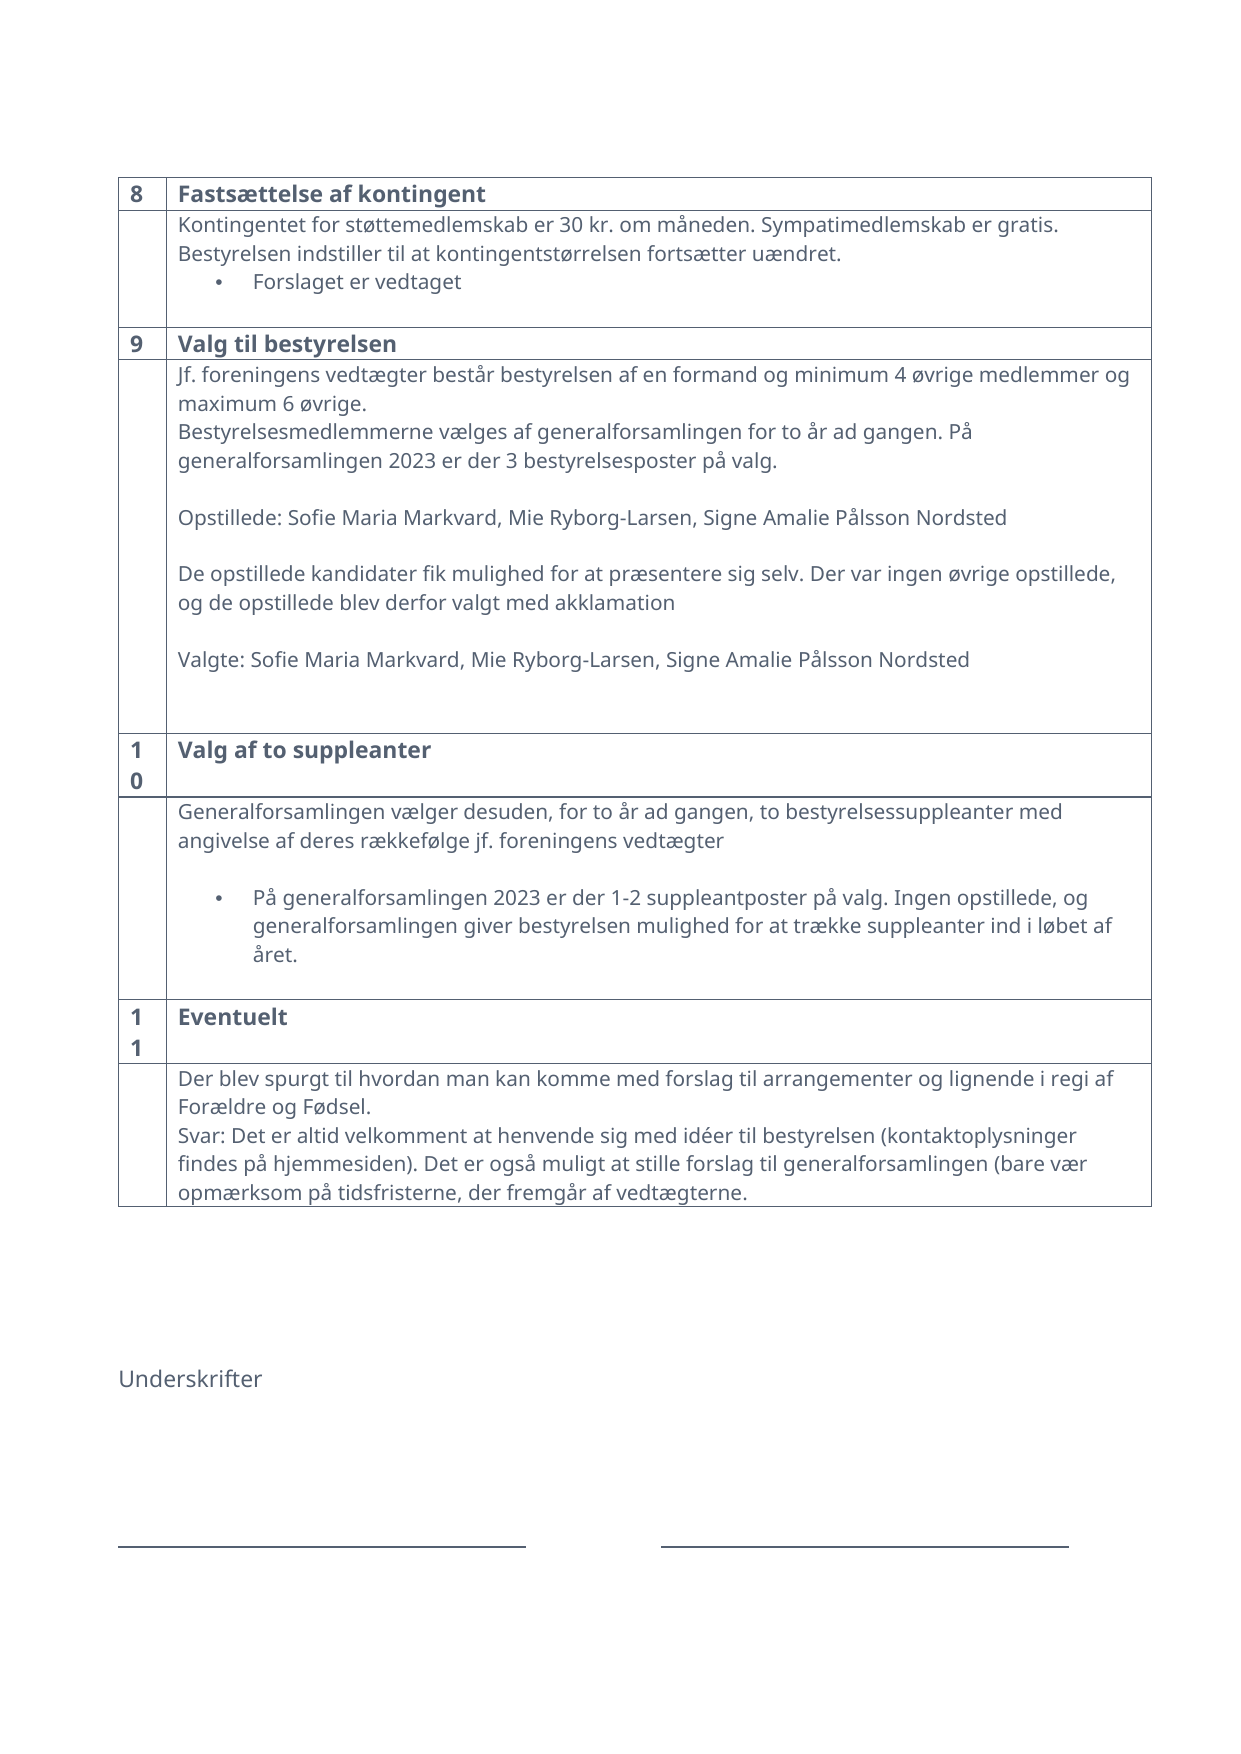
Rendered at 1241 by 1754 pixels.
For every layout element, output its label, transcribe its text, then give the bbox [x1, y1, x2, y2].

table_cell Kontingentet for støttemedlemskab er 30 kr. om måneden. Sympatimedlemskab er gratis. Bestyrelsen indstiller til at kontingentstørrelsen fortsætter uændret. Forslaget er vedtaget [167, 211, 1151, 327]
table_cell [119, 798, 166, 999]
table_cell 9 [119, 328, 166, 359]
table_cell 10 [119, 734, 166, 796]
table_cell [119, 360, 166, 733]
table_cell Fastsættelse af kontingent [167, 178, 1151, 209]
table_cell Valg af to suppleanter [167, 734, 1151, 796]
table_cell 11 [119, 1000, 166, 1063]
table_cell 8 [119, 178, 166, 209]
text Underskrifter [118, 1363, 1122, 1395]
table_cell [119, 211, 166, 327]
table_cell [119, 1064, 166, 1206]
table_cell Jf. foreningens vedtægter består bestyrelsen af en formand og minimum 4 øvrige medlemmer og maximum 6 øvrige. Bestyrelsesmedlemmerne vælges af generalforsamlingen for to år ad gangen. På generalforsamlingen 2023 er der 3 bestyrelsesposter på valg. Opstillede: Sofie Maria Markvard, Mie Ryborg-Larsen, Signe Amalie Pålsson Nordsted De opstillede kandidater fik mulighed for at præsentere sig selv. Der var ingen øvrige opstillede, og de opstillede blev derfor valgt med akklamation Valgte: Sofie Maria Markvard, Mie Ryborg-Larsen, Signe Amalie Pålsson Nordsted [167, 360, 1151, 733]
table_cell Generalforsamlingen vælger desuden, for to år ad gangen, to bestyrelsessuppleanter med angivelse af deres rækkefølge jf. foreningens vedtægter På generalforsamlingen 2023 er der 1-2 suppleantposter på valg. Ingen opstillede, og generalforsamlingen giver bestyrelsen mulighed for at trække suppleanter ind i løbet af året. [167, 798, 1151, 999]
table_cell Valg til bestyrelsen [167, 328, 1151, 359]
table_cell Der blev spurgt til hvordan man kan komme med forslag til arrangementer og lignende i regi af Forældre og Fødsel. Svar: Det er altid velkomment at henvende sig med idéer til bestyrelsen (kontaktoplysninger findes på hjemmesiden). Det er også muligt at stille forslag til generalforsamlingen (bare vær opmærksom på tidsfristerne, der fremgår af vedtægterne. [167, 1064, 1151, 1206]
table_cell Eventuelt [167, 1000, 1151, 1063]
